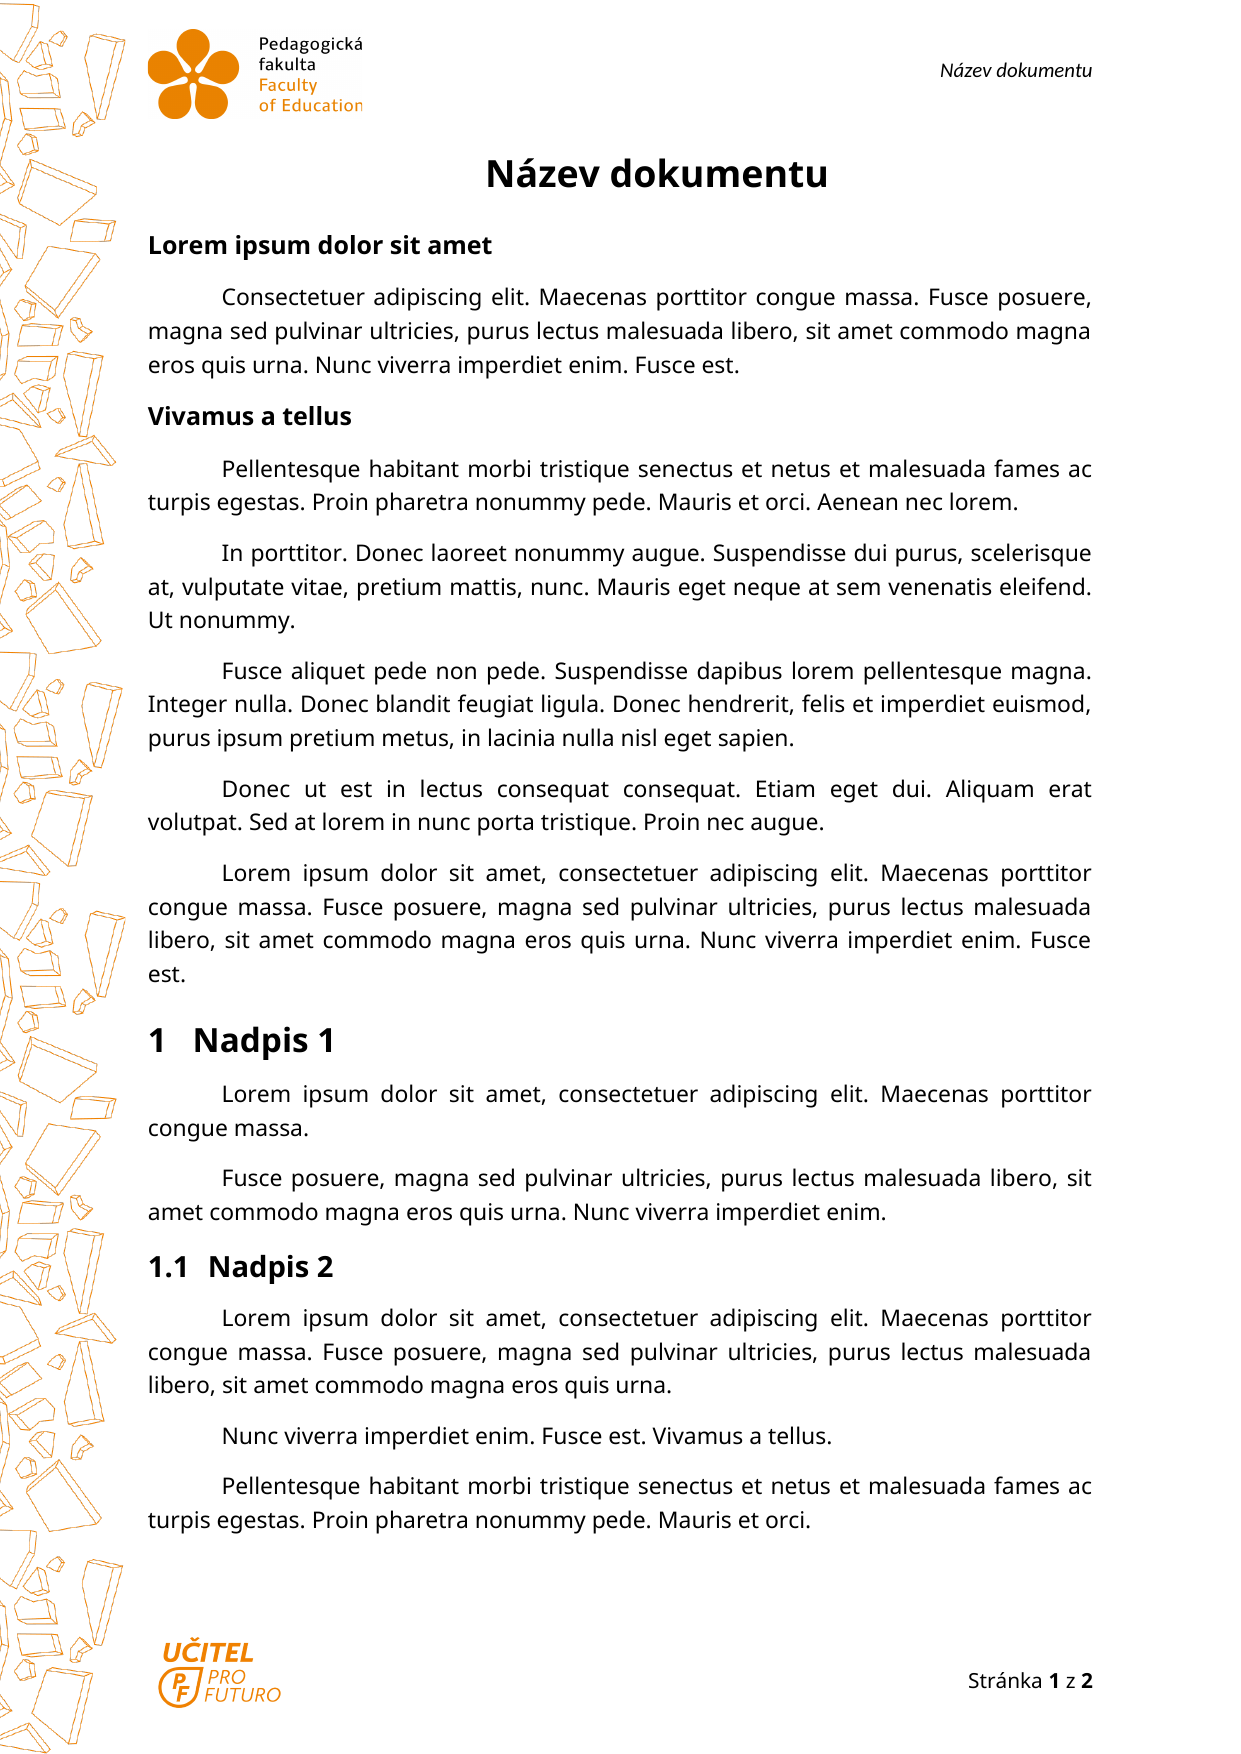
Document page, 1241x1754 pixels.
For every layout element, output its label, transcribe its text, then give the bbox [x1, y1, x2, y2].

text Lorem ipsum dolor sit amet [148, 228, 1093, 262]
text Fusce posuere, magna sed pulvinar ultricies, purus lectus malesuada libero, sit amet commodo magna eros quis urna. Nunc viverra imperdiet enim. [148, 1162, 1093, 1227]
picture [147, 29, 363, 119]
text Donec ut est in lectus consequat consequat. Etiam eget dui. Aliquam erat volutpat. Sed at lorem in nunc porta tristique. Proin nec augue. [148, 772, 1093, 837]
subtitle Nadpis 1 [148, 1017, 1093, 1062]
text Lorem ipsum dolor sit amet, consectetuer adipiscing elit. Maecenas porttitor congue massa. Fusce posuere, magna sed pulvinar ultricies, purus lectus malesuada libero, sit amet commodo magna eros quis urna. Nunc viverra imperdiet enim. Fusce est. [148, 857, 1093, 989]
text Pellentesque habitant morbi tristique senectus et netus et malesuada fames ac turpis egestas. Proin pharetra nonummy pede. Mauris et orci. Aenean nec lorem. [148, 452, 1093, 517]
text Nunc viverra imperdiet enim. Fusce est. Vivamus a tellus. [148, 1420, 1093, 1451]
text Pellentesque habitant morbi tristique senectus et netus et malesuada fames ac turpis egestas. Proin pharetra nonummy pede. Mauris et orci. [148, 1470, 1093, 1535]
text Vivamus a tellus [148, 399, 1093, 433]
picture [147, 1629, 293, 1718]
text Lorem ipsum dolor sit amet, consectetuer adipiscing elit. Maecenas porttitor congue massa. Fusce posuere, magna sed pulvinar ultricies, purus lectus malesuada libero, sit amet commodo magna eros quis urna. [148, 1302, 1093, 1401]
picture [0, 0, 126, 1754]
subtitle Nadpis 2 [148, 1246, 1093, 1286]
text Název dokumentu [148, 148, 1093, 199]
text Consectetuer adipiscing elit. Maecenas porttitor congue massa. Fusce posuere, magna sed pulvinar ultricies, purus lectus malesuada libero, sit amet commodo magna eros quis urna. Nunc viverra imperdiet enim. Fusce est. [148, 281, 1093, 380]
text Fusce aliquet pede non pede. Suspendisse dapibus lorem pellentesque magna. Integer nulla. Donec blandit feugiat ligula. Donec hendrerit, felis et imperdiet euismod, purus ipsum pretium metus, in lacinia nulla nisl eget sapien. [148, 654, 1093, 753]
text In porttitor. Donec laoreet nonummy augue. Suspendisse dui purus, scelerisque at, vulputate vitae, pretium mattis, nunc. Mauris eget neque at sem venenatis eleifend. Ut nonummy. [148, 537, 1093, 635]
text Lorem ipsum dolor sit amet, consectetuer adipiscing elit. Maecenas porttitor congue massa. [148, 1078, 1093, 1143]
